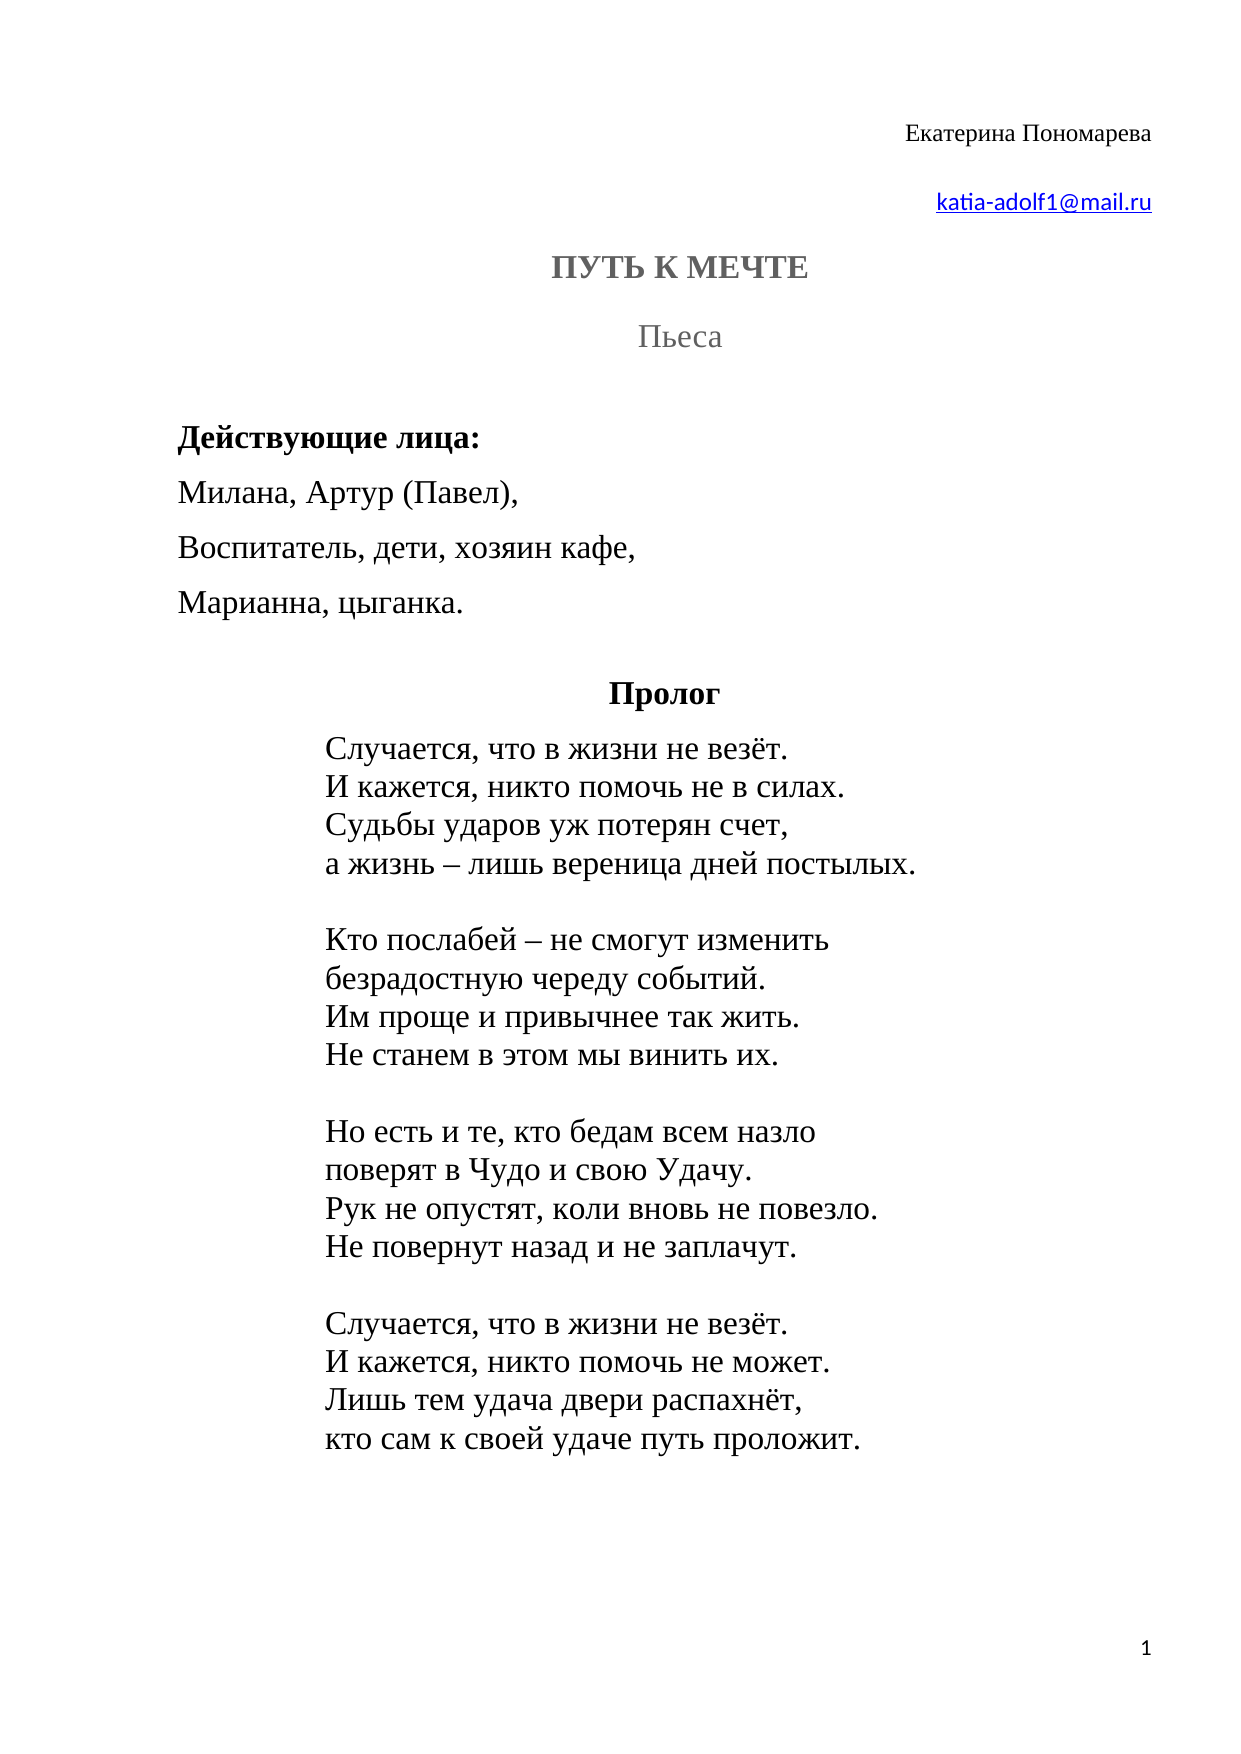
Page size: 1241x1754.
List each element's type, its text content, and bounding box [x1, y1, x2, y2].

text Действующие лица: [177, 417, 1152, 456]
text Милана, Артур (Павел), [177, 472, 1152, 511]
text Случается, что в жизни не везёт. И кажется, никто помочь не в силах. Судьбы ударов уж потерян счет, а жизнь – лишь вереница дней постылых. Кто послабей – не смогут изменить безрадостную череду событий. Им проще и привычнее так жить. Не станем в этом мы винить их. Но есть и те, кто бедам всем назло поверят в Чудо и свою Удачу. Рук не опустят, коли вновь не повезло. Не повернут назад и не заплачут. Случается, что в жизни не везёт. И кажется, никто помочь не может. Лишь тем удача двери распахнёт, кто сам к своей удаче путь проложит. [325, 728, 1152, 1456]
text katia-adolf1@mail.ru [208, 170, 1152, 216]
text Пролог [177, 673, 1152, 711]
text Екатерина Пономарева [177, 118, 1152, 147]
text ПУТЬ К МЕЧТЕ [208, 239, 1152, 285]
text Марианна, цыганка. [177, 582, 1152, 656]
text Пьеса [208, 309, 1152, 355]
text Воспитатель, дети, хозяин кафе, [177, 527, 1152, 566]
